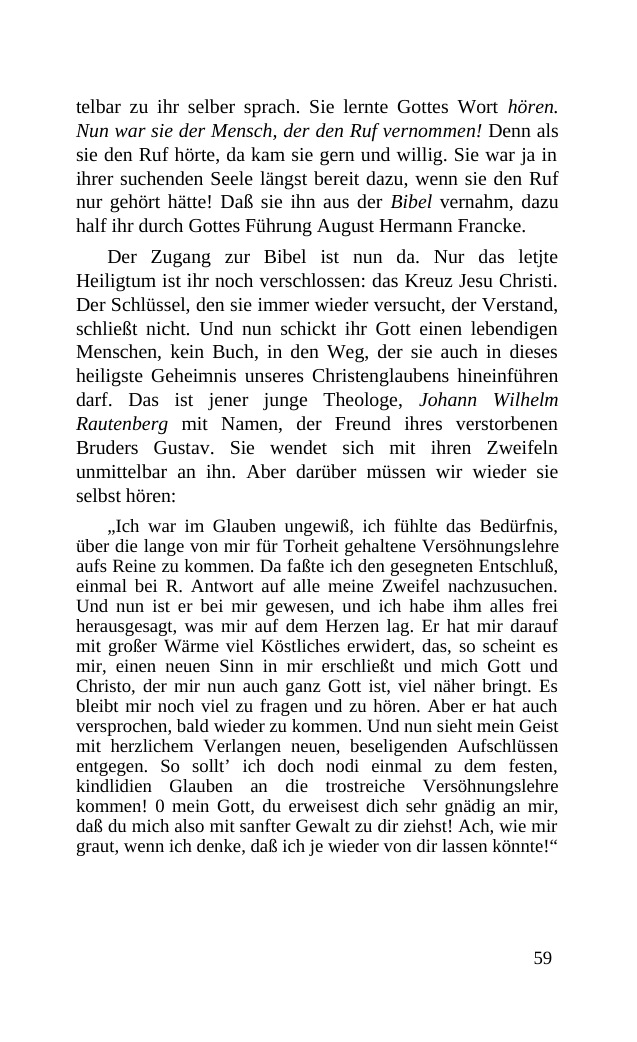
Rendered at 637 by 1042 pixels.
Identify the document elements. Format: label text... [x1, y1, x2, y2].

text Der Zugang zur Bibel ist nun da. Nur das letjte Heiligtum ist ihr noch verschlossen: das Kreuz Jesu Christi. Der Schlüssel, den sie immer wieder versucht, der Verstand, schließt nicht. Und nun schickt ihr Gott einen lebendigen Menschen, kein Buch, in den Weg, der sie auch in dieses heiligste Geheimnis unseres Christenglaubens hineinführen darf. Das ist jener junge Theologe, Johann Wilhelm Rautenberg mit Namen, der Freund ihres verstorbenen Bruders Gustav. Sie wendet sich mit ihren Zweifeln unmittelbar an ihn. Aber darüber müssen wir wieder sie selbst hören: [76, 244, 559, 507]
text 59 [533, 949, 552, 968]
text „Ich war im Glauben ungewiß, ich fühlte das Bedürfnis, über die lange von mir für Torheit gehaltene Versöhnungslehre aufs Reine zu kommen. Da faßte ich den gesegneten Entschluß, einmal bei R. Antwort auf alle meine Zweifel nachzusuchen. Und nun ist er bei mir gewesen, und ich habe ihm alles frei herausgesagt, was mir auf dem Herzen lag. Er hat mir darauf mit großer Wärme viel Köstliches erwidert, das, so scheint es mir, einen neuen Sinn in mir erschließt und mich Gott und Christo, der mir nun auch ganz Gott ist, viel näher bringt. Es bleibt mir noch viel zu fragen und zu hören. Aber er hat auch versprochen, bald wieder zu kommen. Und nun sieht mein Geist mit herzlichem Verlangen neuen, beseligenden Aufschlüssen entgegen. So sollt’ ich doch nodi einmal zu dem festen, kindlidien Glauben an die trostreiche Versöhnungslehre kommen! 0 mein Gott, du erweisest dich sehr gnädig an mir, daß du mich also mit sanfter Gewalt zu dir ziehst! Ach, wie mir graut, wenn ich denke, daß ich je wieder von dir lassen könnte!“ [76, 517, 559, 857]
text telbar zu ihr selber sprach. Sie lernte Gottes Wort hören. Nun war sie der Mensch, der den Ruf vernommen! Denn als sie den Ruf hörte, da kam sie gern und willig. Sie war ja in ihrer suchenden Seele längst bereit dazu, wenn sie den Ruf nur gehört hätte! Daß sie ihn aus der Bibel vernahm, dazu half ihr durch Gottes Führung August Hermann Francke. [76, 94, 559, 238]
